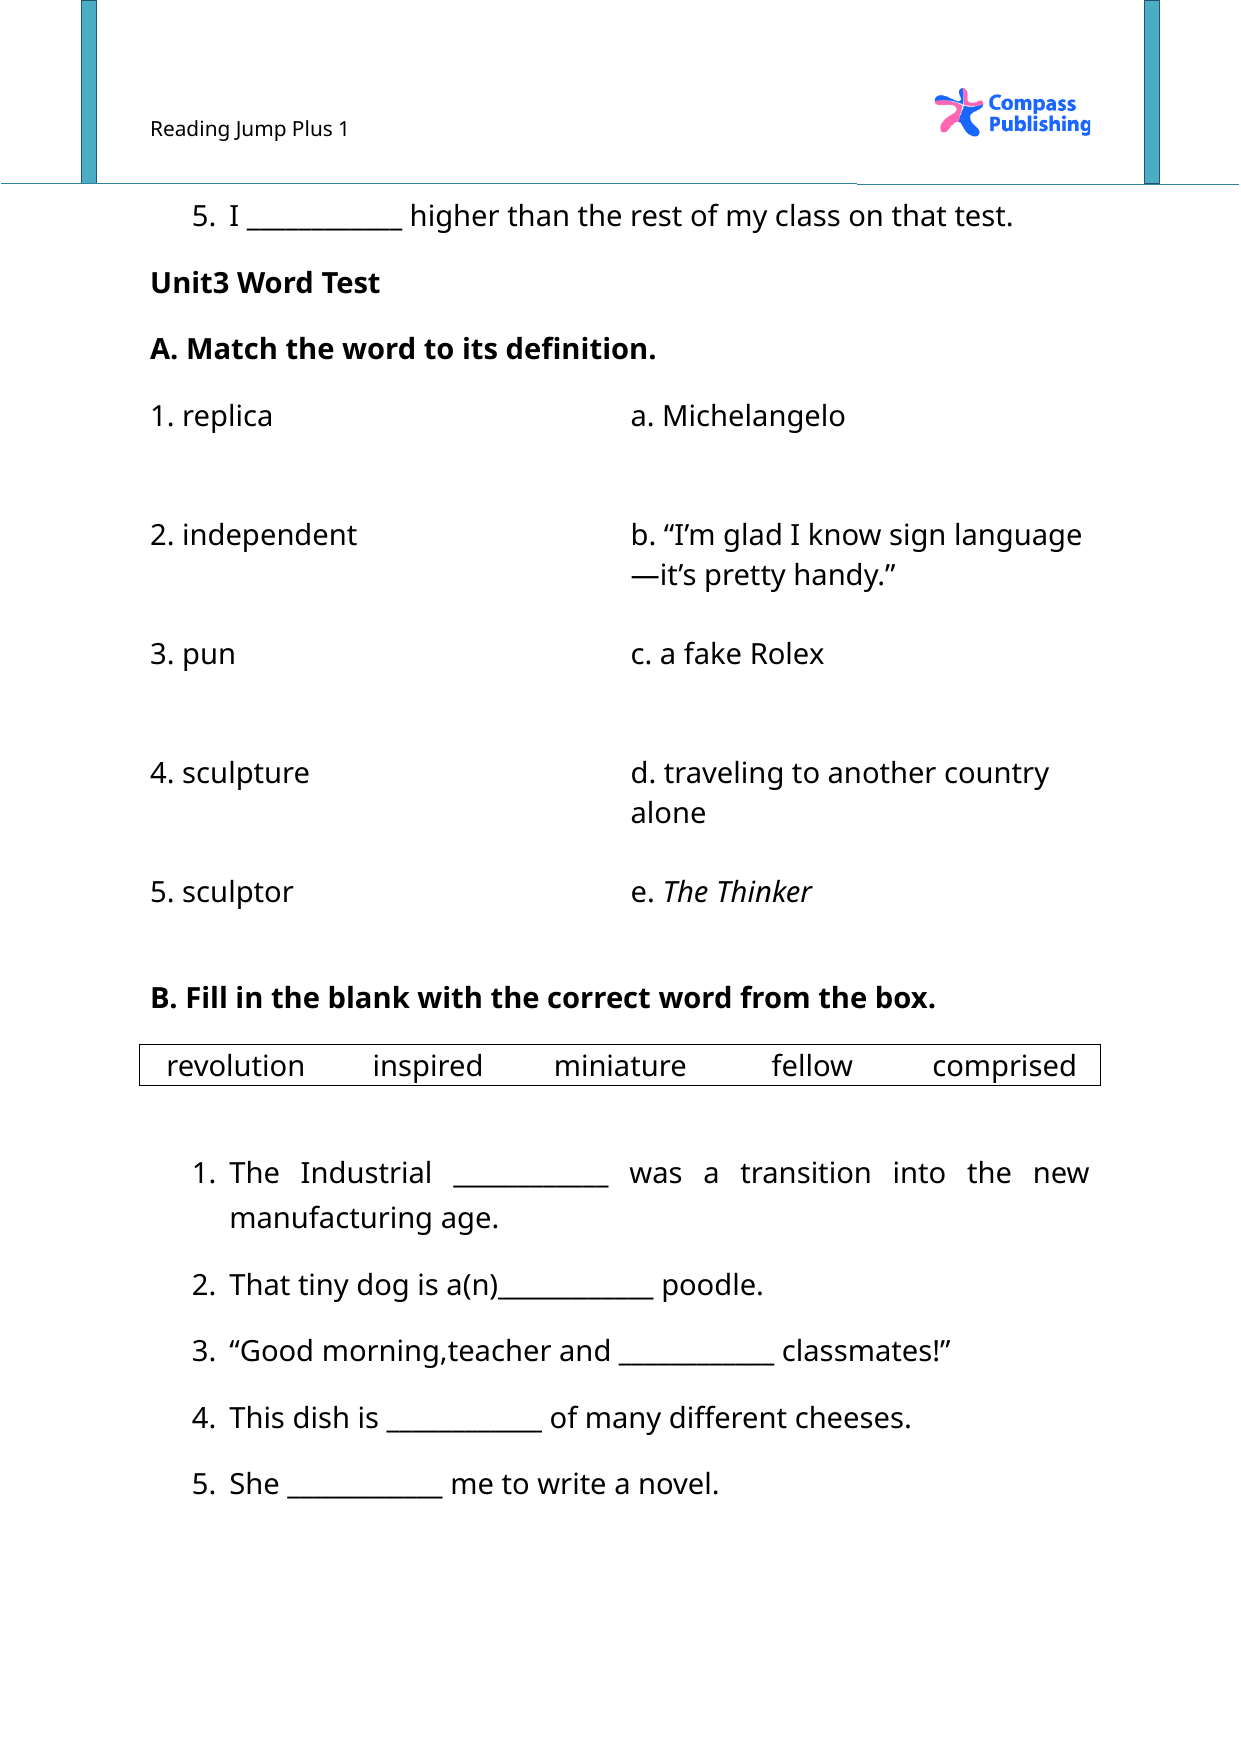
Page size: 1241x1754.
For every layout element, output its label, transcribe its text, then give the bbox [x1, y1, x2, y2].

table_header 1. replica [139, 395, 619, 514]
table_header miniature [524, 1045, 716, 1085]
text A. Match the word to its definition. [150, 329, 1090, 368]
list I ____________ higher than the rest of my class on that test. [192, 196, 1090, 235]
table_cell b. “I’m glad I know sign language—it’s pretty handy.” [619, 514, 1100, 633]
list This dish is ____________ of many different cheeses. [192, 1397, 1090, 1437]
table_header fellow [716, 1045, 908, 1085]
table_cell e. The Thinker [619, 871, 1100, 911]
text Unit3 Word Test [150, 262, 1090, 302]
list The Industrial ____________ was a transition into the new manufacturing age. [192, 1152, 1090, 1237]
table_cell 4. sculpture [139, 752, 619, 871]
table_cell 2. independent [139, 514, 619, 633]
table_cell 3. pun [139, 633, 619, 752]
text B. Fill in the blank with the correct word from the box. [150, 977, 1090, 1017]
list That tiny dog is a(n)____________ poodle. [192, 1264, 1090, 1304]
list She ____________ me to write a novel. [192, 1464, 1090, 1503]
list “Good morning,teacher and ____________ classmates!” [192, 1331, 1090, 1370]
table_cell d. traveling to another country alone [619, 752, 1100, 871]
table_cell c. a fake Rolex [619, 633, 1100, 752]
table_header comprised [908, 1045, 1100, 1085]
table_cell 5. sculptor [139, 871, 619, 911]
table_header revolution [140, 1045, 332, 1085]
picture [934, 88, 1091, 137]
table_header a. Michelangelo [619, 395, 1100, 514]
table_header inspired [332, 1045, 524, 1085]
